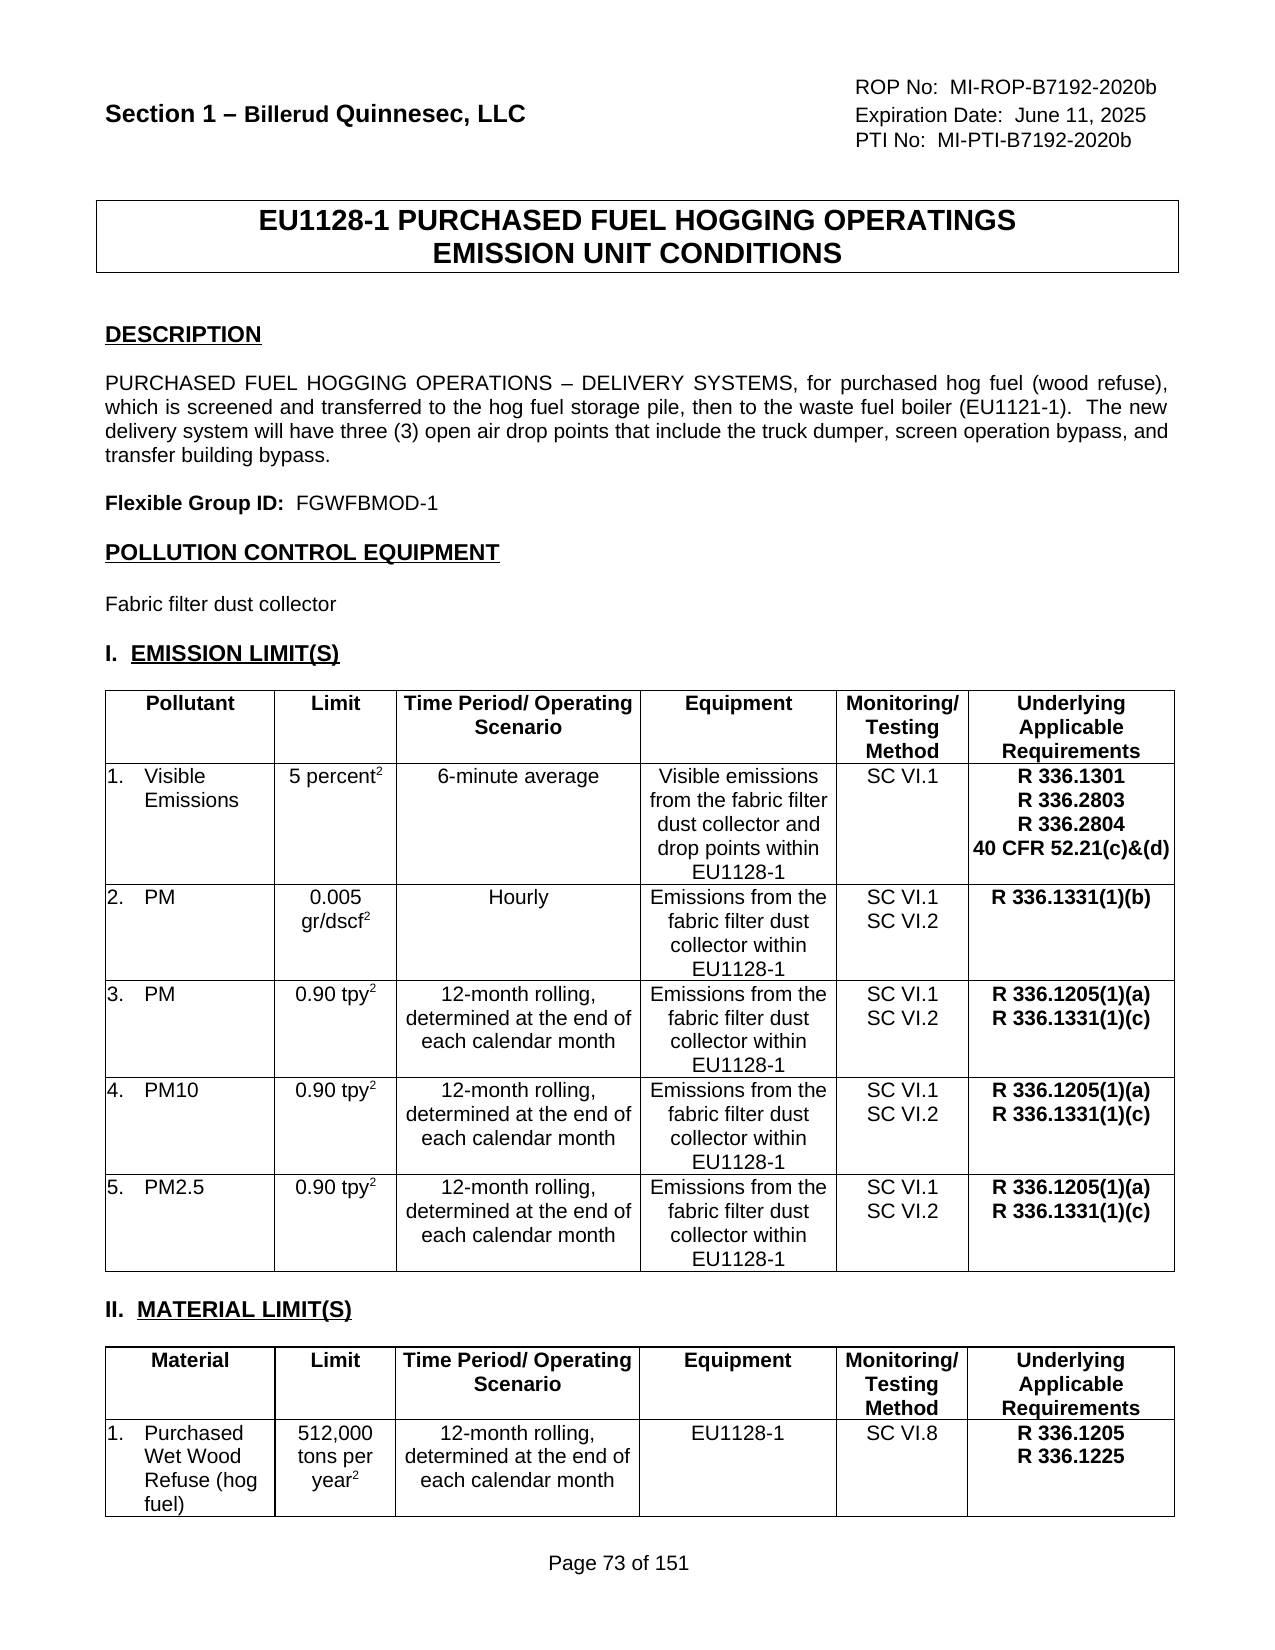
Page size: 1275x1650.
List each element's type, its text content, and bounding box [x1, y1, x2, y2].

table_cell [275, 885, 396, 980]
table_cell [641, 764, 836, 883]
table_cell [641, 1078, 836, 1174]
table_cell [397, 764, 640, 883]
text I. EMISSION LIMIT(S) [105, 639, 1170, 666]
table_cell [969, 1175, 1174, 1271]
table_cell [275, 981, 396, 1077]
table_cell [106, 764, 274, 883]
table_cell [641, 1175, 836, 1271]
text EMISSION UNIT CONDITIONS [97, 233, 1178, 272]
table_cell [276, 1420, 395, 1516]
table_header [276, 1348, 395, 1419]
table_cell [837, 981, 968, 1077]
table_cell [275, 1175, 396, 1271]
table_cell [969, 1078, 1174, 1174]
text PURCHASED FUEL HOGGING OPERATIONS – DELIVERY SYSTEMS, for purchased hog fuel (wood refuse), which is screened and transferred to the hog fuel storage pile, then to the waste fuel boiler (EU1121-1). The new delivery system will have three (3) open air drop points that include the truck dumper, screen operation bypass, and transfer building bypass. [105, 371, 1170, 467]
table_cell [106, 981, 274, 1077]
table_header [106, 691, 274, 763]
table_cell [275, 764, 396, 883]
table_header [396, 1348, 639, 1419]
text II. MATERIAL LIMIT(S) [105, 1296, 1170, 1322]
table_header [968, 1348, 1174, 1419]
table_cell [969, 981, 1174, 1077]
text Flexible Group ID: FGWFBMOD-1 [105, 491, 1170, 515]
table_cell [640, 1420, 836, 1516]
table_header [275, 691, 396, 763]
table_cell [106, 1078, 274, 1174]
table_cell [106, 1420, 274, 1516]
subtitle EU1128-1 PURCHASED FUEL HOGGING OPERATINGS [97, 201, 1178, 233]
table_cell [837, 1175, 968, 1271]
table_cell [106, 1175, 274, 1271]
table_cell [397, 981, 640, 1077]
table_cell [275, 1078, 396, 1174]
text POLLUTION CONTROL EQUIPMENT [105, 539, 1170, 565]
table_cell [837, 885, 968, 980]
text Fabric filter dust collector [105, 592, 1170, 616]
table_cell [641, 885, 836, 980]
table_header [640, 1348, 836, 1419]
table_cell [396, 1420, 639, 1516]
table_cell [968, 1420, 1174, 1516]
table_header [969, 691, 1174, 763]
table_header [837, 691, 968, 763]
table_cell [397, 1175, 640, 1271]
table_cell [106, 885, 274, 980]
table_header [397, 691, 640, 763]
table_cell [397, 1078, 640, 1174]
text DESCRIPTION [105, 321, 1170, 347]
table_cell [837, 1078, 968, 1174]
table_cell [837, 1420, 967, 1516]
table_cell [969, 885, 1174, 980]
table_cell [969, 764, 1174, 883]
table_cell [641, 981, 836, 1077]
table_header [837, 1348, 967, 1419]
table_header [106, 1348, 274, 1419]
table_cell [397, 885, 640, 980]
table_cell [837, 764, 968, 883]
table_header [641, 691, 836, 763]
